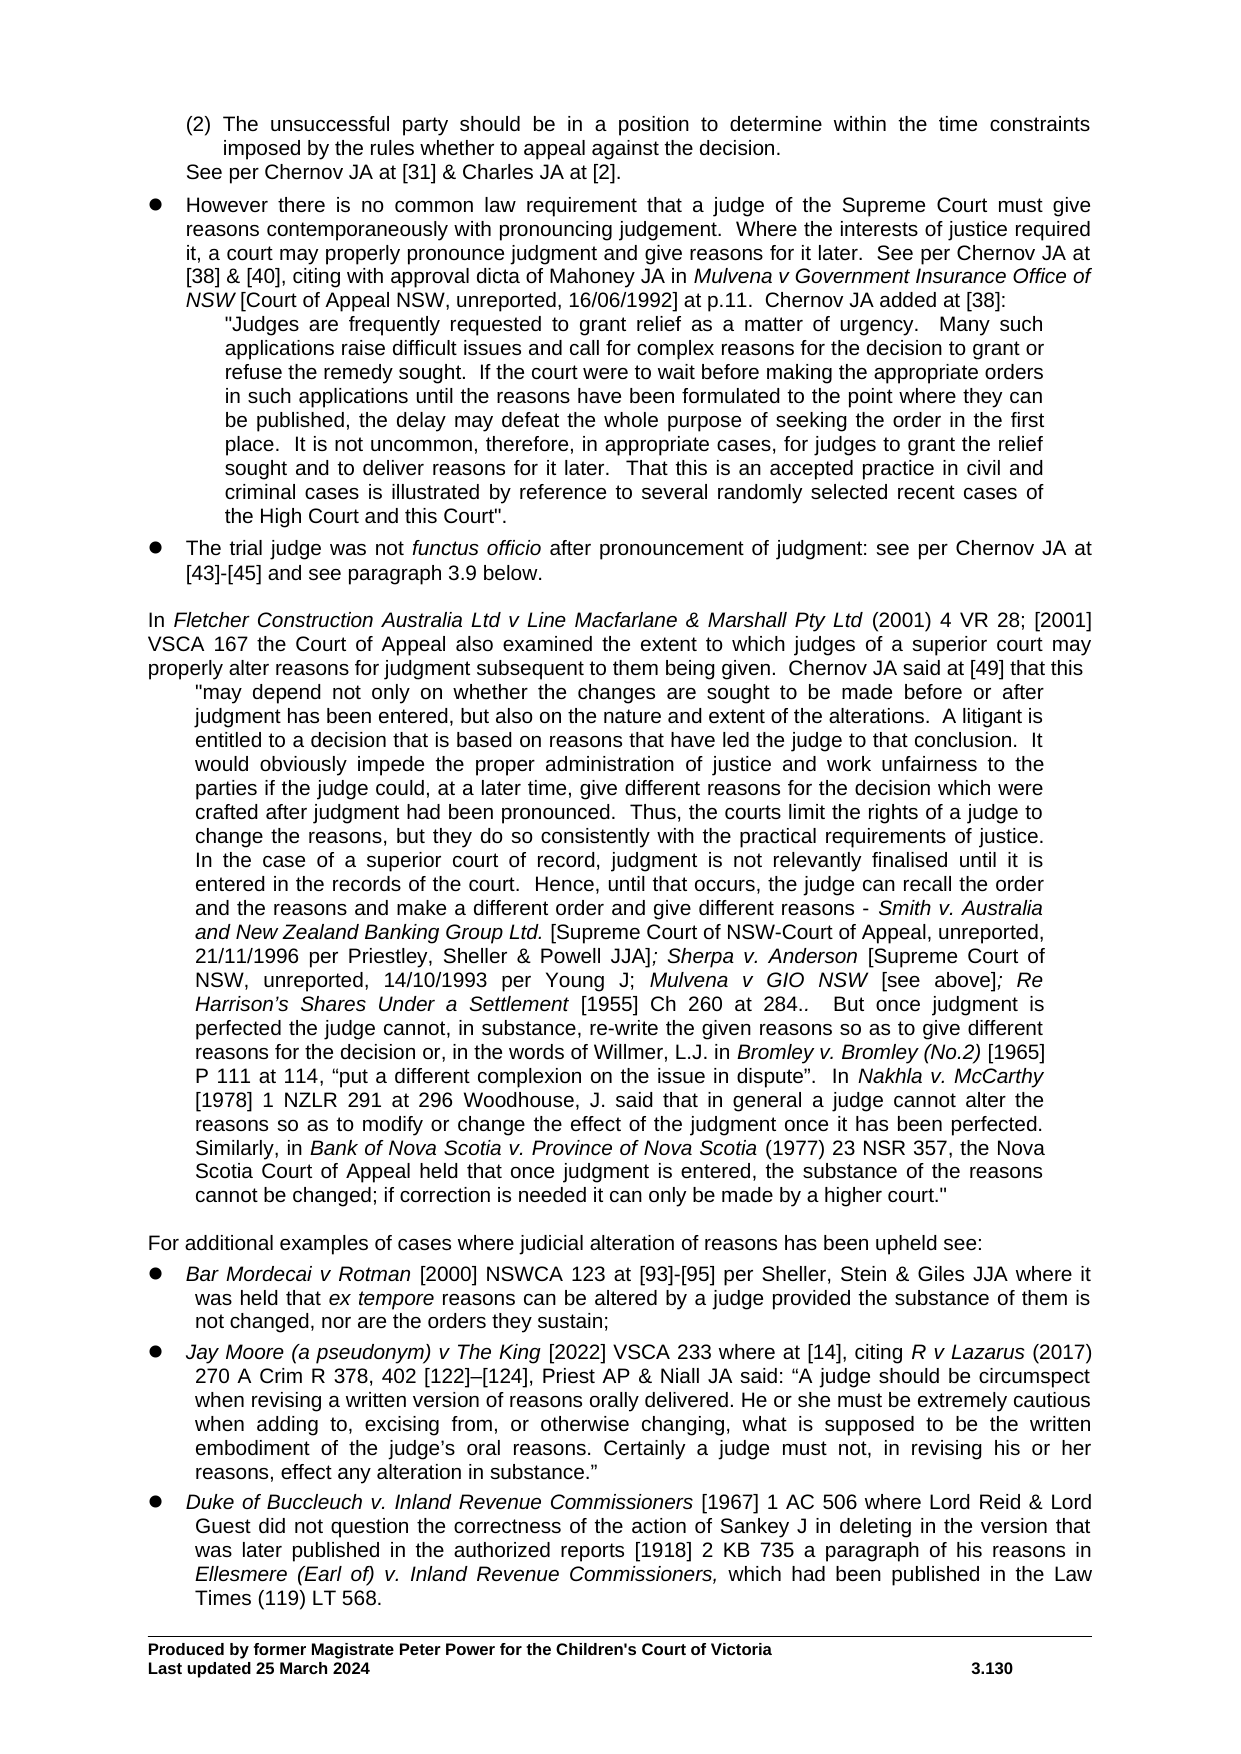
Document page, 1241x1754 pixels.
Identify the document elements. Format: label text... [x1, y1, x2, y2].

text "may depend not only on whether the changes are sought to be made before or after judgment has been entered, but also on the nature and extent of the alterations. A litigant is entitled to a decision that is based on reasons that have led the judge to that conclusion. It would obviously impede the proper administration of justice and work unfairness to the parties if the judge could, at a later time, give different reasons for the decision which were crafted after judgment had been pronounced. Thus, the courts limit the rights of a judge to change the reasons, but they do so consistently with the practical requirements of justice. In the case of a superior court of record, judgment is not relevantly finalised until it is entered in the records of the court. Hence, until that occurs, the judge can recall the order and the reasons and make a different order and give different reasons - Smith v. Australia and New Zealand Banking Group Ltd. [Supreme Court of NSW-Court of Appeal, unreported, 21/11/1996 per Priestley, Sheller & Powell JJA]; Sherpa v. Anderson [Supreme Court of NSW, unreported, 14/10/1993 per Young J; Mulvena v GIO NSW [see above]; Re Harrison’s Shares Under a Settlement [1955] Ch 260 at 284.. But once judgment is perfected the judge cannot, in substance, re-write the given reasons so as to give different reasons for the decision or, in the words of Willmer, L.J. in Bromley v. Bromley (No.2) [1965] P 111 at 114, “put a different complexion on the issue in dispute”. In Nakhla v. McCarthy [1978] 1 NZLR 291 at 296 Woodhouse, J. said that in general a judge cannot alter the reasons so as to modify or change the effect of the judgment once it has been perfected. Similarly, in Bank of Nova Scotia v. Province of Nova Scotia (1977) 23 NSR 357, the Nova Scotia Court of Appeal held that once judgment is entered, the substance of the reasons cannot be changed; if correction is needed it can only be made by a higher court." [195, 680, 1045, 1207]
text "Judges are frequently requested to grant relief as a matter of urgency. Many such applications raise difficult issues and call for complex reasons for the decision to grant or refuse the remedy sought. If the court were to wait before making the appropriate orders in such applications until the reasons have been formulated to the point where they can be published, the delay may defeat the whole purpose of seeking the order in the first place. It is not uncommon, therefore, in appropriate cases, for judges to grant the relief sought and to deliver reasons for it later. That this is an accepted practice in civil and criminal cases is illustrated by reference to several randomly selected recent cases of the High Court and this Court". [224, 312, 1045, 528]
text For additional examples of cases where judicial alteration of reasons has been upheld see: [148, 1231, 1092, 1255]
list However there is no common law requirement that a judge of the Supreme Court must give reasons contemporaneously with pronouncing judgement. Where the interests of justice required it, a court may properly pronounce judgment and give reasons for it later. See per Chernov JA at [38] & [40], citing with approval dicta of Mahoney JA in Mulvena v Government Insurance Office of NSW [Court of Appeal NSW, unreported, 16/06/1992] at p.11. Chernov JA added at [38]: [148, 192, 1092, 312]
list Duke of Buccleuch v. Inland Revenue Commissioners [1967] 1 AC 506 where Lord Reid & Lord Guest did not question the correctness of the action of Sankey J in deleting in the version that was later published in the authorized reports [1918] 2 KB 735 a paragraph of his reasons in Ellesmere (Earl of) v. Inland Revenue Commissioners, which had been published in the Law Times (119) LT 568. [148, 1490, 1092, 1609]
list The trial judge was not functus officio after pronouncement of judgment: see per Chernov JA at [43]-[45] and see paragraph 3.9 below. [148, 536, 1092, 584]
list Bar Mordecai v Rotman [2000] NSWCA 123 at [93]-[95] per Sheller, Stein & Giles JJA where it was held that ex tempore reasons can be altered by a judge provided the substance of them is not changed, nor are the orders they sustain; [148, 1261, 1092, 1333]
text In Fletcher Construction Australia Ltd v Line Macfarlane & Marshall Pty Ltd (2001) 4 VR 28; [2001] VSCA 167 the Court of Appeal also examined the extent to which judges of a superior court may properly alter reasons for judgment subsequent to them being given. Chernov JA said at [49] that this [148, 608, 1092, 680]
text (2) The unsuccessful party should be in a position to determine within the time constraints imposed by the rules whether to appeal against the decision. [186, 112, 1092, 160]
text See per Chernov JA at [31] & Charles JA at [2]. [148, 160, 1092, 184]
list Jay Moore (a pseudonym) v The King [2022] VSCA 233 where at [14], citing R v Lazarus (2017) 270 A Crim R 378, 402 [122]–[124], Priest AP & Niall JA said: “A judge should be circumspect when revising a written version of reasons orally delivered. He or she must be extremely cautious when adding to, excising from, or otherwise changing, what is supposed to be the written embodiment of the judge’s oral reasons. Certainly a judge must not, in revising his or her reasons, effect any alteration in substance.” [148, 1339, 1092, 1483]
